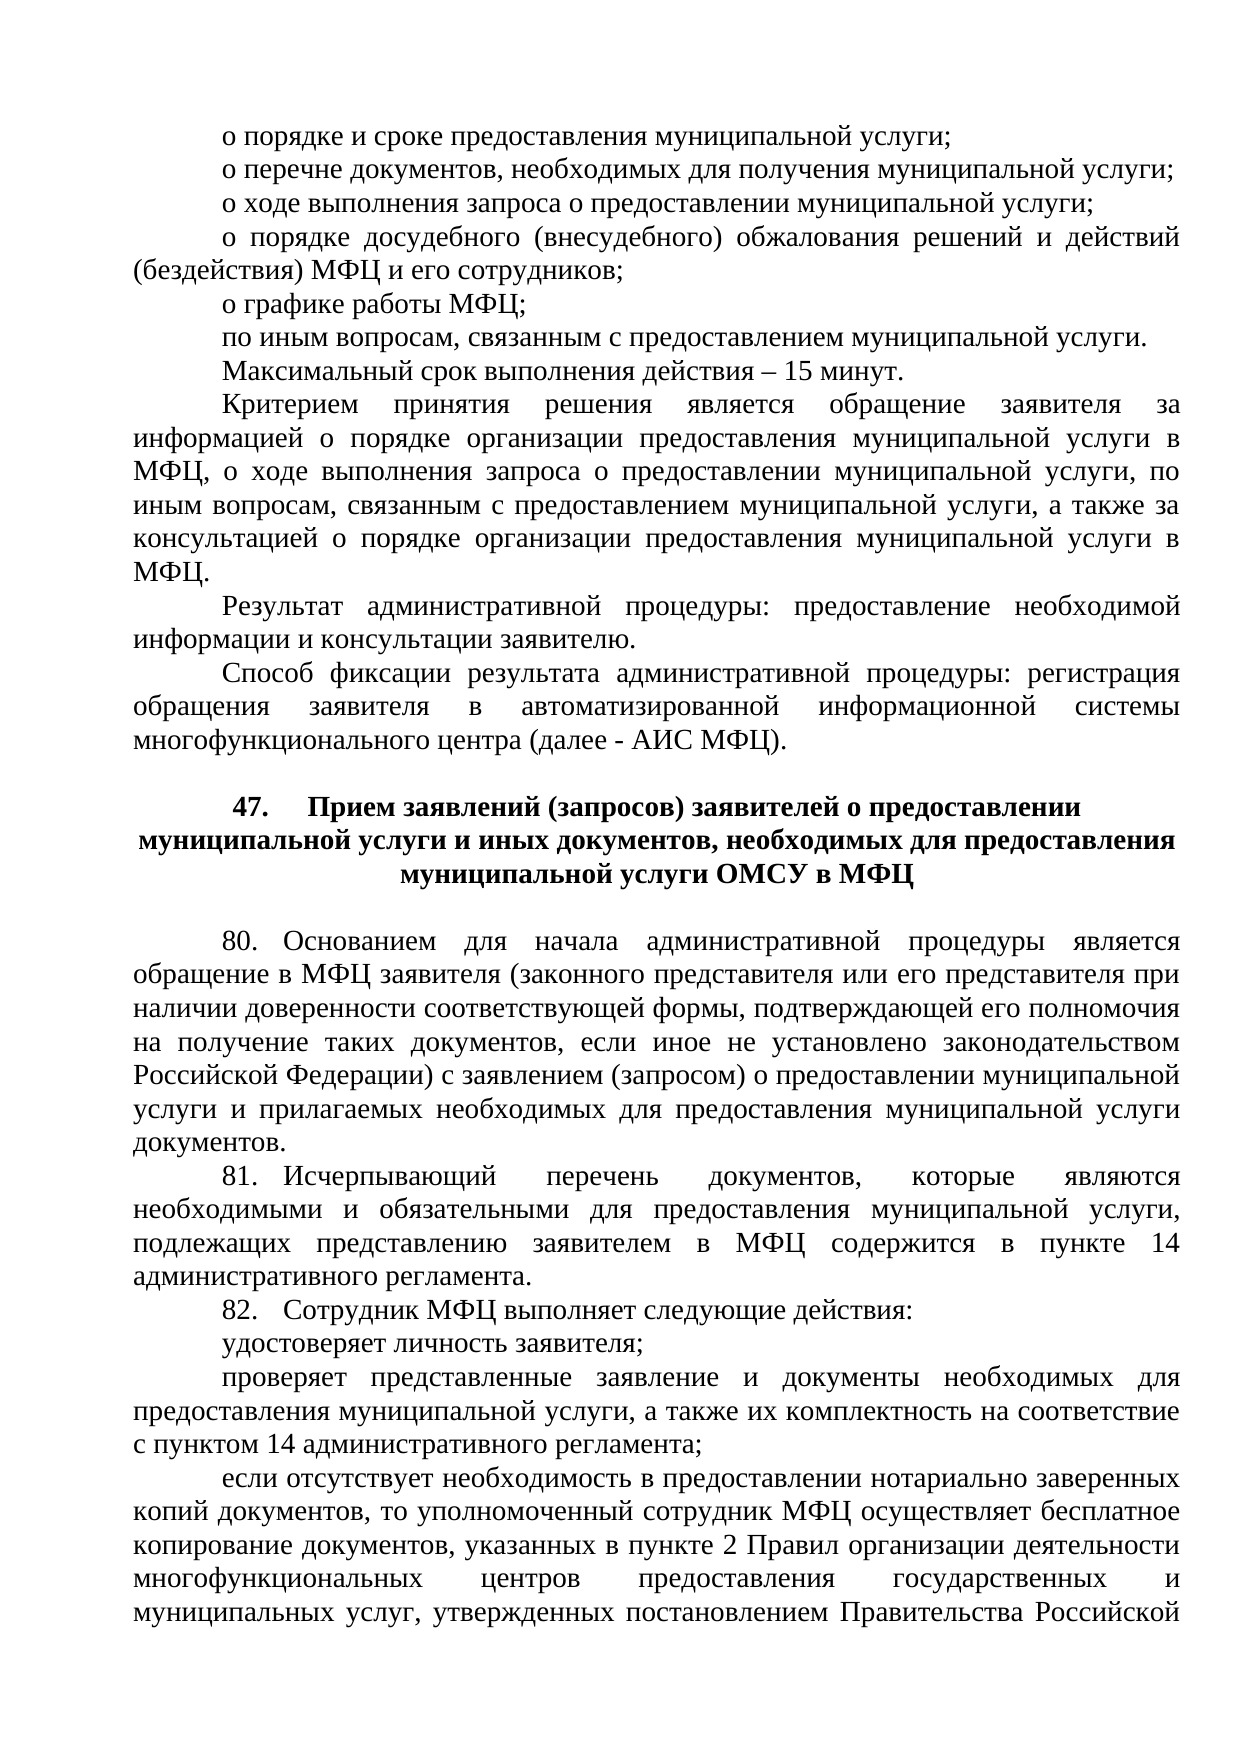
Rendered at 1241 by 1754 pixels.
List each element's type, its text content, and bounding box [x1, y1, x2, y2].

list Основанием для начала административной процедуры является обращение в МФЦ заявителя (законного представителя или его представителя при наличии доверенности соответствующей формы, подтверждающей его полномочия на получение таких документов, если иное не установлено законодательством Российской Федерации) с заявлением (запросом) о предоставлении муниципальной услуги и прилагаемых необходимых для предоставления муниципальной услуги документов. [133, 923, 1181, 1158]
list по иным вопросам, связанным с предоставлением муниципальной услуги. [133, 319, 1181, 353]
list Исчерпывающий перечень документов, которые являются необходимыми и обязательными для предоставления муниципальной услуги, подлежащих представлению заявителем в МФЦ содержится в пункте 14 административного регламента. [133, 1158, 1181, 1292]
list о порядке досудебного (внесудебного) обжалования решений и действий (бездействия) МФЦ и его сотрудников; [133, 219, 1181, 286]
text Максимальный срок выполнения действия – 15 минут. [133, 353, 1181, 386]
list Прием заявлений (запросов) заявителей о предоставлении муниципальной услуги и иных документов, необходимых для предоставления муниципальной услуги ОМСУ в МФЦ [133, 789, 1181, 889]
list о ходе выполнения запроса о предоставлении муниципальной услуги; [133, 185, 1181, 219]
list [133, 1460, 1181, 1627]
text Результат административной процедуры: предоставление необходимой информации и консультации заявителю. [133, 588, 1181, 655]
list о перечне документов, необходимых для получения муниципальной услуги; [133, 152, 1181, 185]
list Сотрудник МФЦ выполняет следующие действия: [133, 1292, 1181, 1326]
list удостоверяет личность заявителя; [133, 1326, 1181, 1359]
list о графике работы МФЦ; [133, 286, 1181, 319]
text Способ фиксации результата административной процедуры: регистрация обращения заявителя в автоматизированной информационной системы многофункционального центра (далее - АИС МФЦ). [133, 655, 1181, 755]
list проверяет представленные заявление и документы необходимых для предоставления муниципальной услуги, а также их комплектность на соответствие с пунктом 14 административного регламента; [133, 1359, 1181, 1460]
text Критерием принятия решения является обращение заявителя за информацией о порядке организации предоставления муниципальной услуги в МФЦ, о ходе выполнения запроса о предоставлении муниципальной услуги, по иным вопросам, связанным с предоставлением муниципальной услуги, а также за консультацией о порядке организации предоставления муниципальной услуги в МФЦ. [133, 386, 1181, 588]
list о порядке и сроке предоставления муниципальной услуги; [133, 118, 1181, 152]
